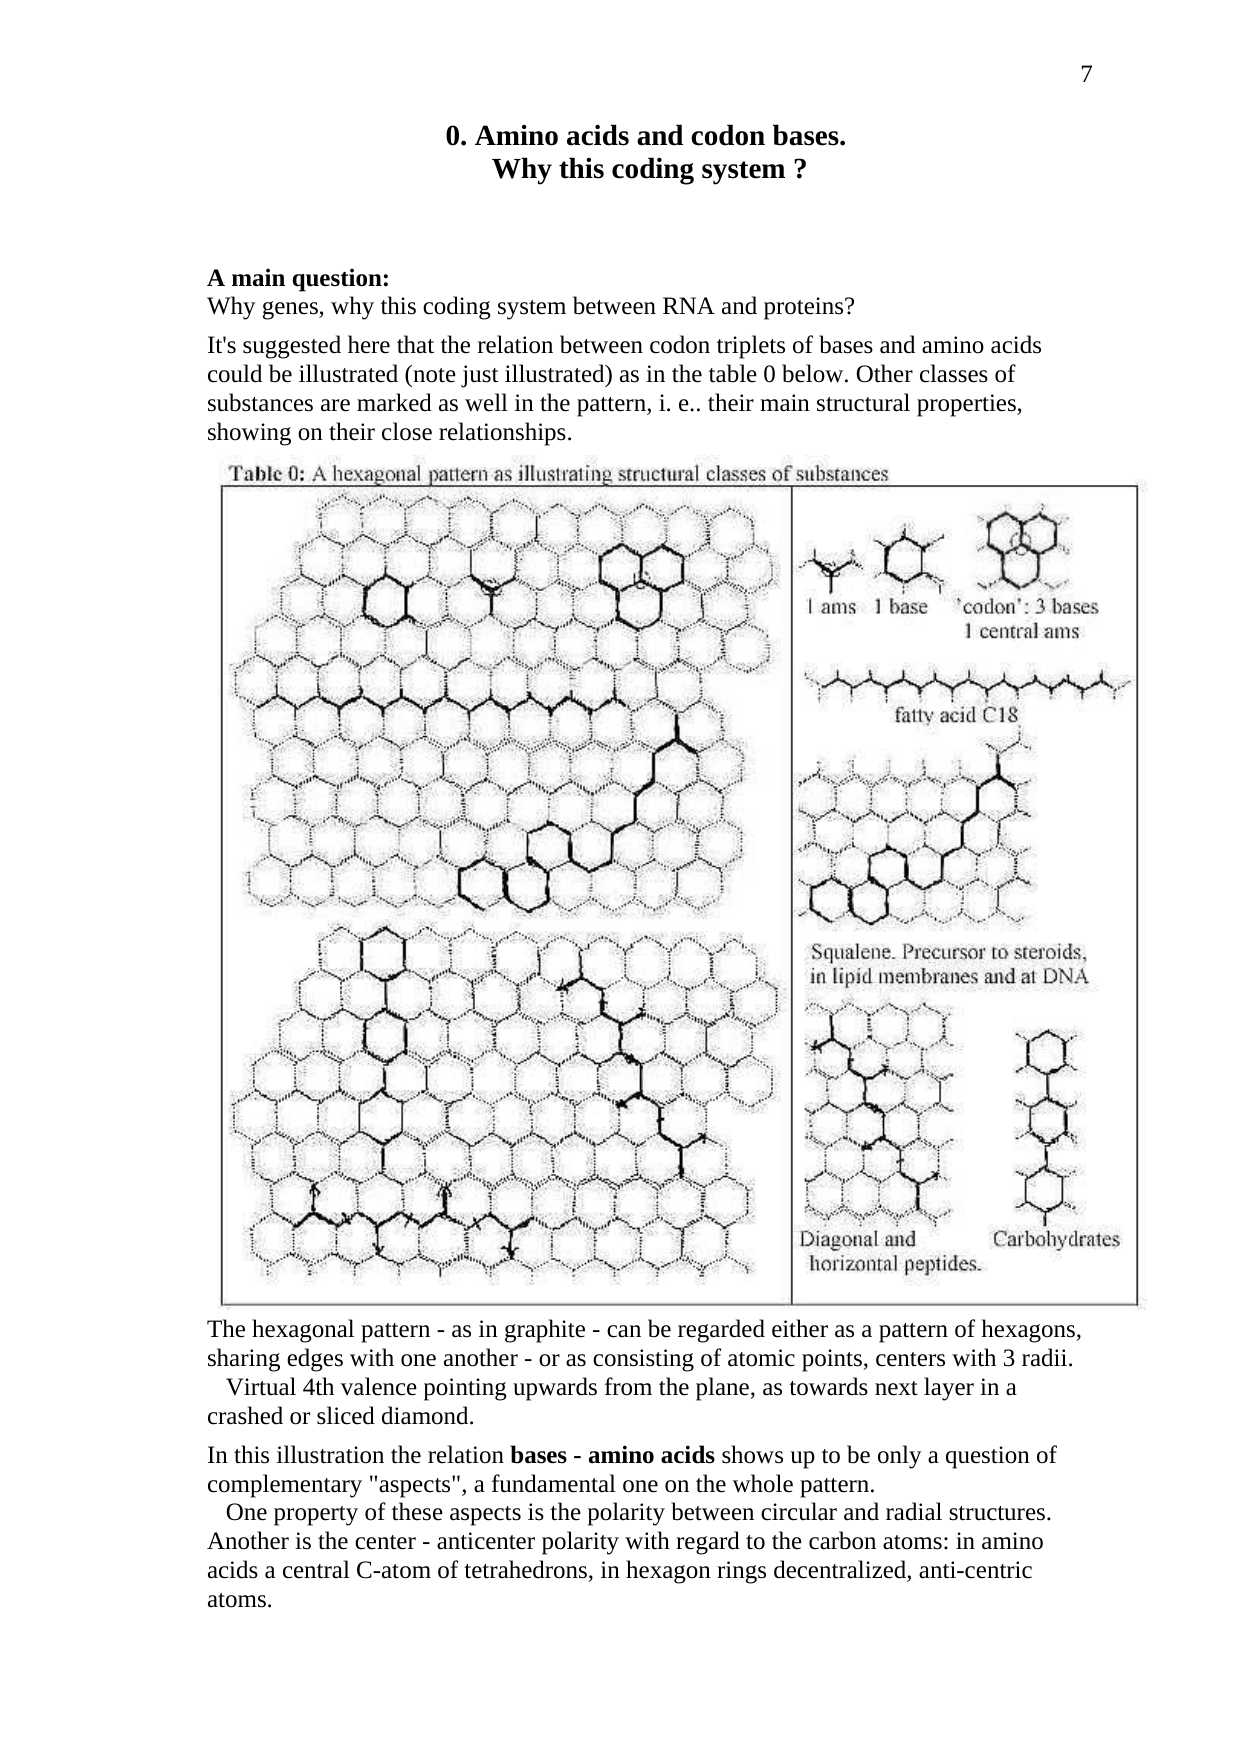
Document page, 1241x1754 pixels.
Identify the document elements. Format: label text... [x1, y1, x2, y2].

text In this illustration the relation bases - amino acids shows up to be only a question of complementary "aspects", a fundamental one on the whole pattern. One property of these aspects is the polarity between circular and radial structures. Another is the center - anticenter polarity with regard to the carbon atoms: in amino acids a central C-atom of tetrahedrons, in hexagon rings decentralized, anti-centric atoms. [207, 1440, 1092, 1612]
picture [206, 455, 1152, 1315]
text It's suggested here that the relation between codon triplets of bases and amino acids could be illustrated (note just illustrated) as in the table 0 below. Other classes of substances are marked as well in the pattern, i. e.. their main structural properties, showing on their close relationships. [207, 331, 1092, 446]
text A main question: Why genes, why this coding system between RNA and proteins? [207, 263, 1092, 320]
text The hexagonal pattern - as in graphite - can be regarded either as a pattern of hexagons, sharing edges with one another - or as consisting of atomic points, centers with 3 radii. Virtual 4th valence pointing upwards from the plane, as towards next layer in a crashed or sliced diamond. [207, 1315, 1092, 1429]
text 0. Amino acids and codon bases. Why this coding system ? [207, 118, 1092, 185]
